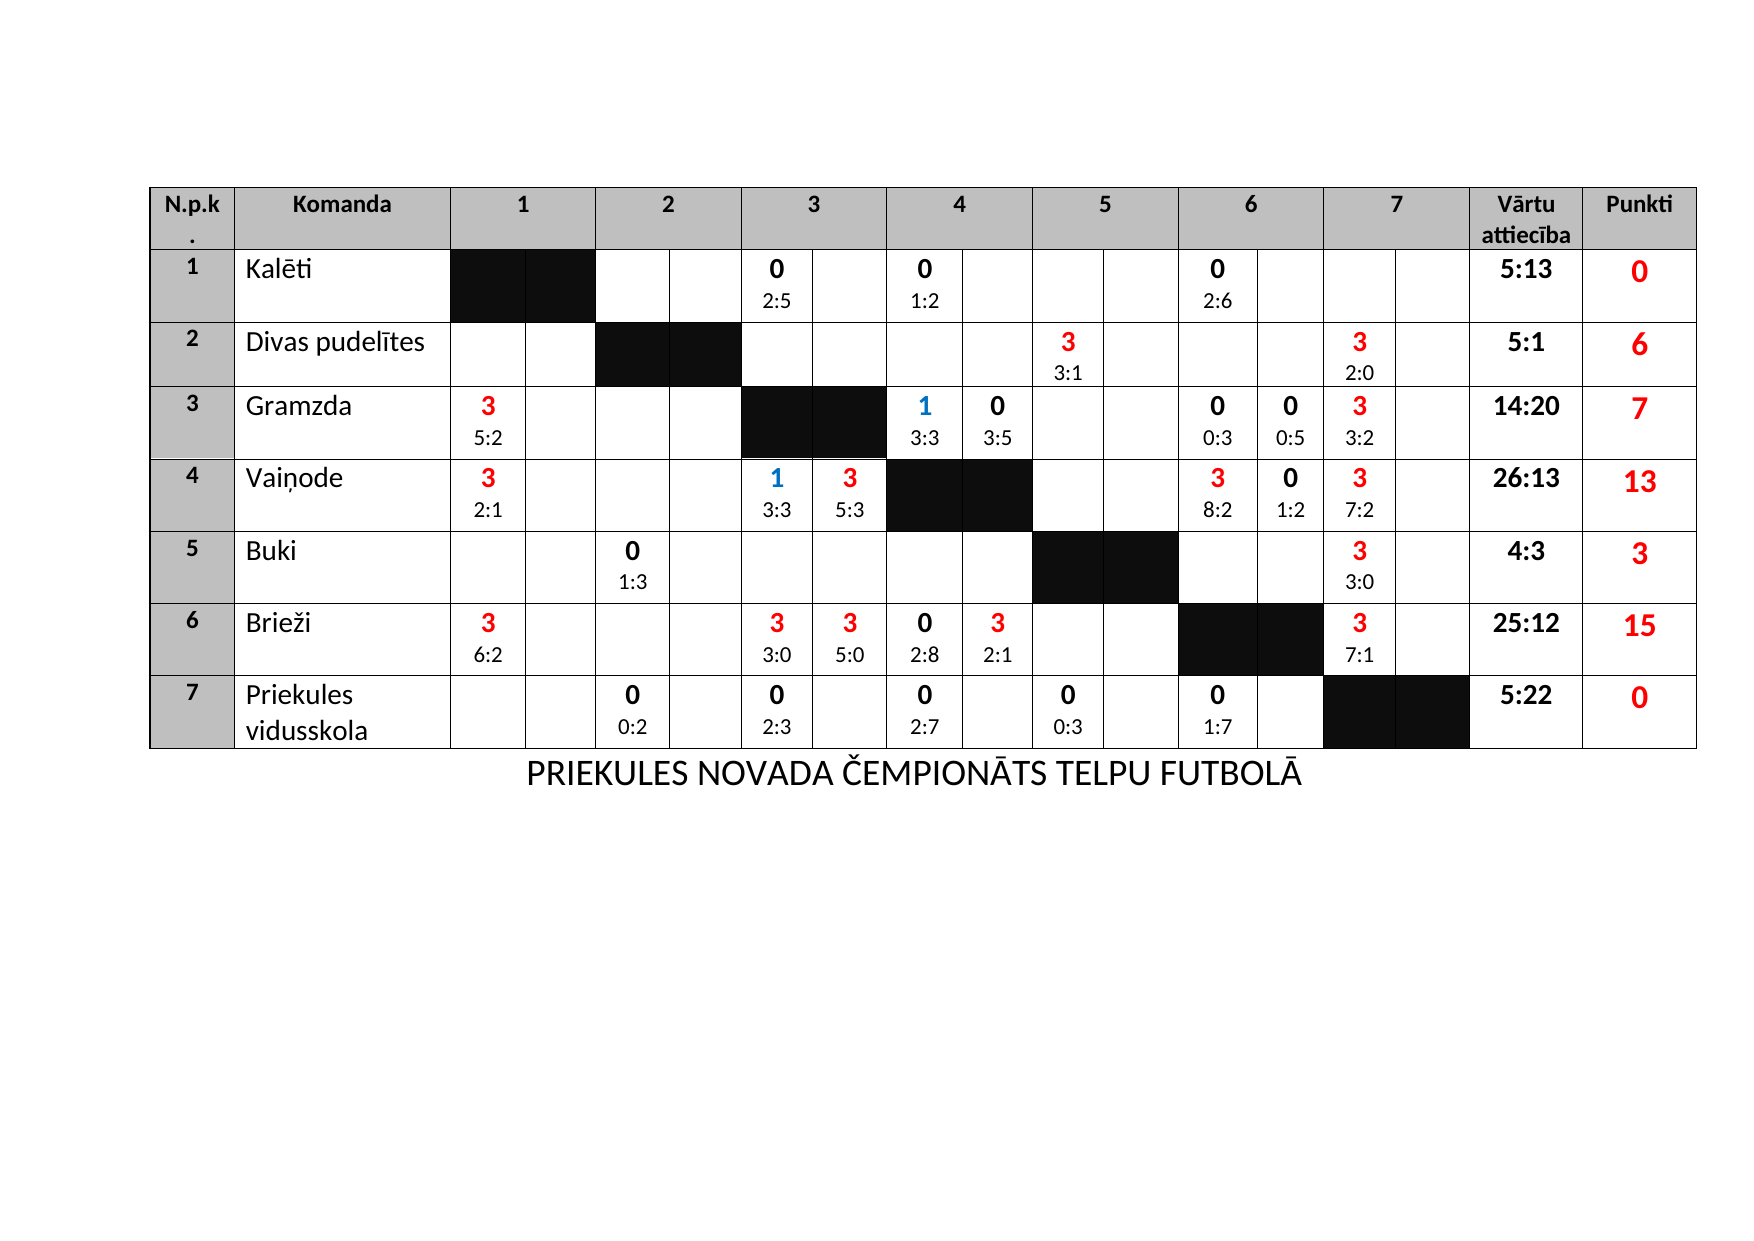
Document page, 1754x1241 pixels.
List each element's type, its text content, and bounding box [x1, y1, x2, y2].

table_cell 3 8:2 [1179, 460, 1257, 531]
table_cell [670, 604, 741, 675]
table_cell [1033, 604, 1103, 675]
table_cell [1324, 250, 1395, 322]
table_header 2 [596, 188, 741, 249]
table_cell [1396, 532, 1469, 603]
table_cell 0 0:3 [1179, 387, 1257, 458]
table_cell [526, 460, 595, 531]
table_cell 3 2:1 [451, 460, 525, 531]
table_cell 0 2:3 [742, 676, 812, 748]
table_cell [1396, 460, 1469, 531]
table_cell 5:13 [1470, 250, 1582, 322]
table_cell 3 [1583, 532, 1696, 603]
table_cell 0 1:2 [1258, 460, 1323, 531]
table_cell 3 7:1 [1324, 604, 1395, 675]
table_cell 6 [1583, 323, 1696, 386]
table_cell [1258, 676, 1323, 748]
table_cell 1 [151, 250, 234, 322]
table_cell [1104, 460, 1178, 531]
table_cell 3 3:0 [1324, 532, 1395, 603]
table_header 7 [1324, 188, 1469, 249]
table_cell [670, 676, 741, 748]
table_cell [813, 532, 886, 603]
table_cell [596, 250, 669, 322]
table_header 1 [451, 188, 595, 249]
table_cell 1 3:3 [887, 387, 962, 458]
table_cell 26:13 [1470, 460, 1582, 531]
table_cell [596, 387, 669, 458]
table_cell 0 1:3 [596, 532, 669, 603]
table_cell [1033, 250, 1103, 322]
table_cell [1179, 604, 1257, 675]
table_cell 0 1:2 [887, 250, 962, 322]
table_cell [451, 250, 525, 322]
table_cell [1258, 323, 1323, 386]
table_cell 4:3 [1470, 532, 1582, 603]
table_cell [1104, 387, 1178, 458]
table_cell [963, 323, 1032, 386]
table_cell 3 5:2 [451, 387, 525, 458]
table_cell [1258, 532, 1323, 603]
table_cell [1258, 250, 1323, 322]
table_cell Priekules vidusskola [235, 676, 450, 748]
table_cell [963, 460, 1032, 531]
table_cell 3 6:2 [451, 604, 525, 675]
table_cell 13 [1583, 460, 1696, 531]
table_cell [1396, 676, 1469, 748]
table_cell [963, 532, 1032, 603]
table_cell [813, 250, 886, 322]
table_cell 1 3:3 [742, 460, 812, 531]
table_cell 0 [1583, 250, 1696, 322]
table_cell Gramzda [235, 387, 450, 458]
table_header 6 [1179, 188, 1323, 249]
table_cell [963, 676, 1032, 748]
table_cell 5 [151, 532, 234, 603]
table_cell [887, 532, 962, 603]
table_cell 0 2:6 [1179, 250, 1257, 322]
table_cell 3 5:0 [813, 604, 886, 675]
table_cell 3 7:2 [1324, 460, 1395, 531]
table_header Punkti [1583, 188, 1696, 249]
table_cell 15 [1583, 604, 1696, 675]
table_cell [1033, 532, 1103, 603]
table_cell [451, 676, 525, 748]
table_cell Brieži [235, 604, 450, 675]
table_cell [670, 532, 741, 603]
table_cell 25:12 [1470, 604, 1582, 675]
table_cell 0 0:5 [1258, 387, 1323, 458]
text PRIEKULES NOVADA ČEMPIONĀTS TELPU FUTBOLĀ [150, 749, 1604, 794]
table_cell 3 3:1 [1033, 323, 1103, 386]
table_cell [813, 676, 886, 748]
table_cell 14:20 [1470, 387, 1582, 458]
table_cell 7 [1583, 387, 1696, 458]
table_cell [1104, 532, 1178, 603]
table_cell [451, 323, 525, 386]
table_cell 3 5:3 [813, 460, 886, 531]
table_cell 5:1 [1470, 323, 1582, 386]
table_cell [742, 532, 812, 603]
table_cell [1396, 604, 1469, 675]
table_cell 0 3:5 [963, 387, 1032, 458]
table_cell 3 2:1 [963, 604, 1032, 675]
table_cell [670, 460, 741, 531]
table_cell 3 [151, 387, 234, 458]
table_cell [451, 532, 525, 603]
table_cell [1104, 250, 1178, 322]
table_cell [596, 323, 669, 386]
table_cell [596, 604, 669, 675]
table_cell [1258, 604, 1323, 675]
table_header Vārtu attiecība [1470, 188, 1582, 249]
table_cell 2 [151, 323, 234, 386]
table_cell [526, 676, 595, 748]
table_cell 4 [151, 460, 234, 531]
table_cell 0 2:5 [742, 250, 812, 322]
table_cell [813, 387, 886, 458]
table_cell [963, 250, 1032, 322]
table_cell 6 [151, 604, 234, 675]
table_cell [670, 250, 741, 322]
table_cell 3 3:0 [742, 604, 812, 675]
table_cell [526, 323, 595, 386]
table_cell 0 1:7 [1179, 676, 1257, 748]
table_cell [1104, 676, 1178, 748]
table_cell [742, 323, 812, 386]
table_cell [887, 323, 962, 386]
table_cell [526, 532, 595, 603]
table_cell [1396, 387, 1469, 458]
table_cell [526, 387, 595, 458]
table_cell [1396, 323, 1469, 386]
table_header N.p.k. [151, 188, 234, 249]
table_cell [670, 323, 741, 386]
table_cell [1396, 250, 1469, 322]
table_cell Kalēti [235, 250, 450, 322]
table_cell [1324, 676, 1395, 748]
table_cell [1033, 460, 1103, 531]
table_cell 0 0:2 [596, 676, 669, 748]
table_header 5 [1033, 188, 1178, 249]
table_cell 3 3:2 [1324, 387, 1395, 458]
table_cell 3 2:0 [1324, 323, 1395, 386]
table_cell 7 [151, 676, 234, 748]
table_cell [1104, 604, 1178, 675]
table_cell 5:22 [1470, 676, 1582, 748]
table_cell [526, 604, 595, 675]
table_cell [1179, 323, 1257, 386]
table_cell [1179, 532, 1257, 603]
table_cell Vaiņode [235, 460, 450, 531]
table_cell [670, 387, 741, 458]
table_cell [742, 387, 812, 458]
table_cell [596, 460, 669, 531]
table_cell 0 2:7 [887, 676, 962, 748]
table_header 4 [887, 188, 1032, 249]
table_cell 0 0:3 [1033, 676, 1103, 748]
table_cell [526, 250, 595, 322]
table_cell 0 [1583, 676, 1696, 748]
table_cell 0 2:8 [887, 604, 962, 675]
table_cell [813, 323, 886, 386]
table_header Komanda [235, 188, 450, 249]
table_cell Buki [235, 532, 450, 603]
table_cell Divas pudelītes [235, 323, 450, 386]
table_cell [887, 460, 962, 531]
table_cell [1104, 323, 1178, 386]
table_header 3 [742, 188, 886, 249]
table_cell [1033, 387, 1103, 458]
